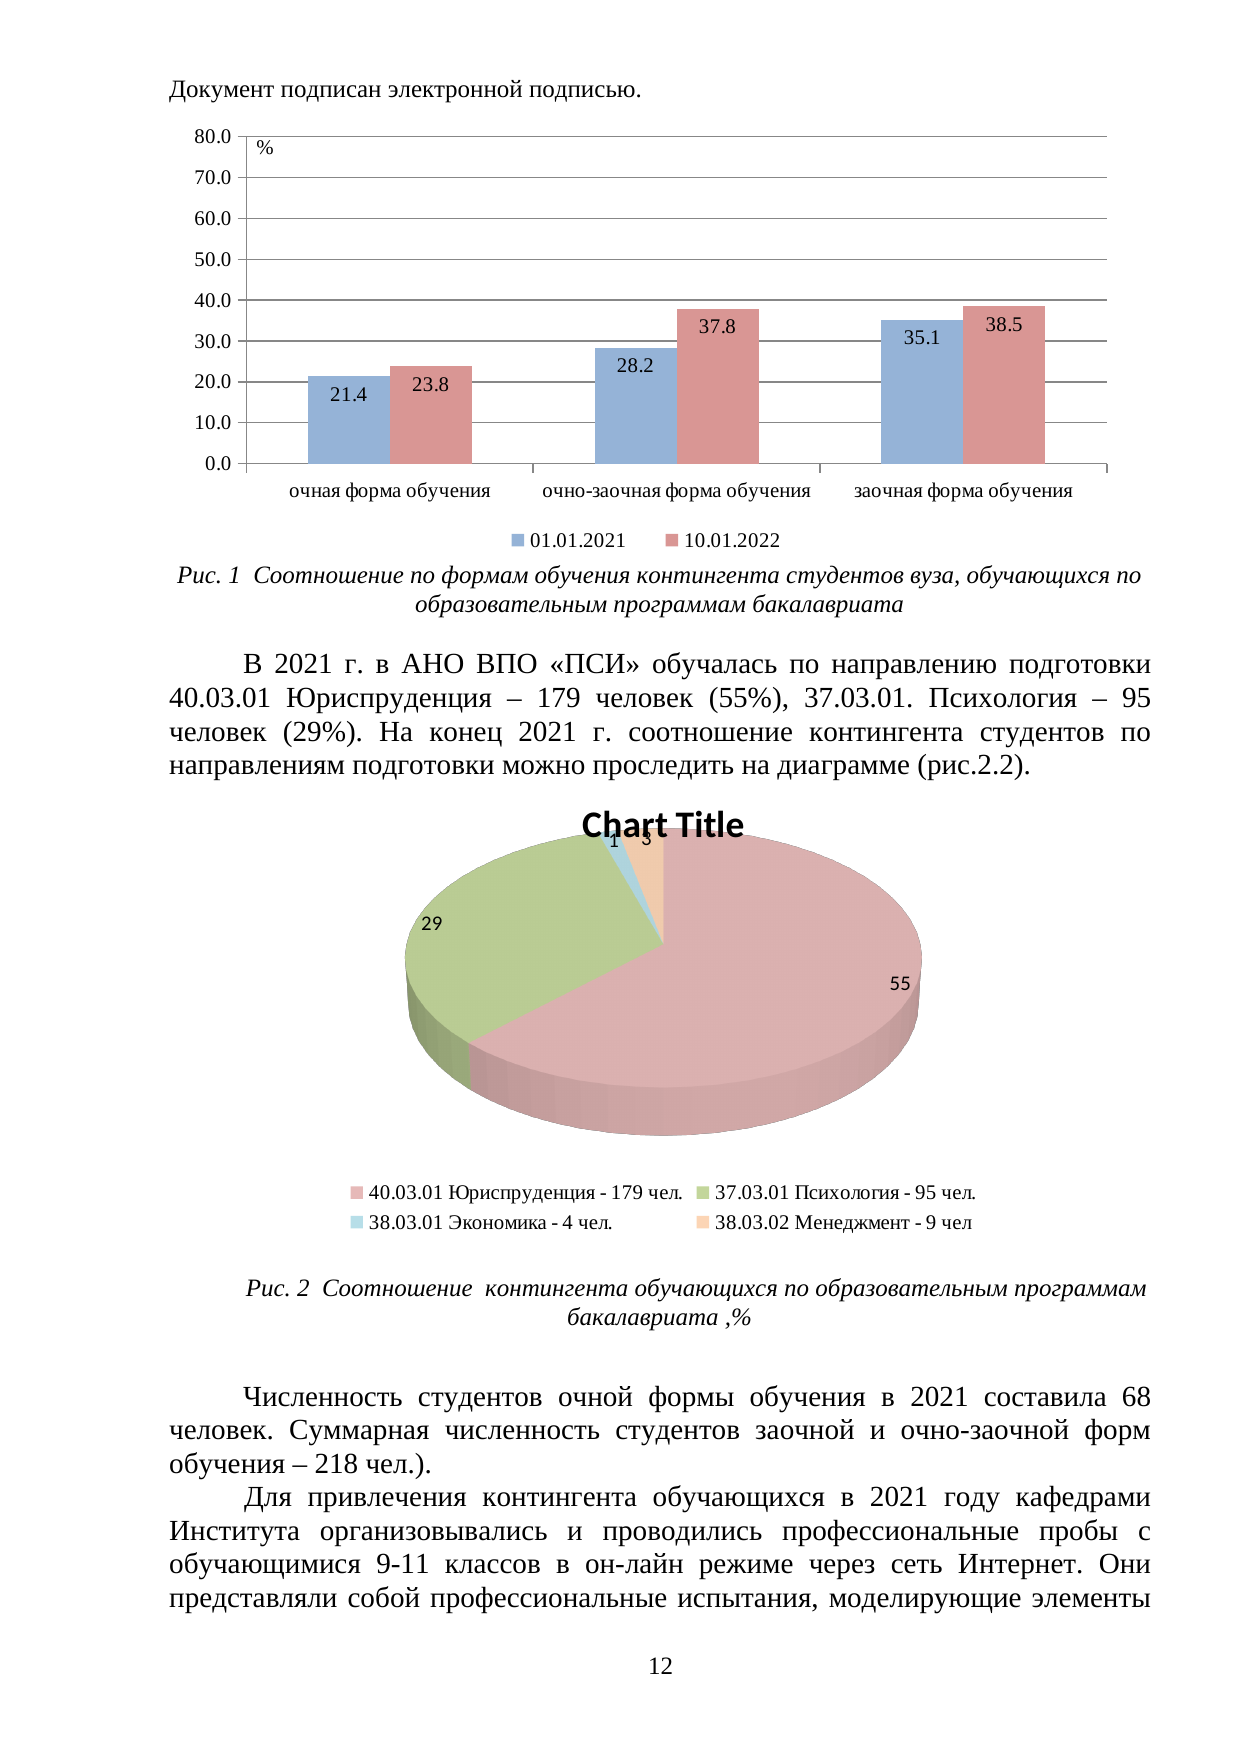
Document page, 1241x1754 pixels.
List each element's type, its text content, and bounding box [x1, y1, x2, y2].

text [169, 1479, 1152, 1614]
text В 2021 г. в АНО ВПО «ПСИ» обучалась по направлению подготовки 40.03.01 Юриспруденция – 179 человек (55%), 37.03.01. Психология – 95 человек (29%). На конец 2021 г. соотношение контингента студентов по направлениям подготовки можно проследить на диаграмме (рис.2.2). [169, 647, 1152, 780]
text Рис. 1 Соотношение по формам обучения контингента студентов вуза, обучающихся по образовательным программам бакалавриата [169, 561, 1152, 618]
text Численность студентов очной формы обучения в 2021 составила 68 человек. Суммарная численность студентов заочной и очно-заочной форм обучения – 218 чел.). [169, 1379, 1152, 1479]
text Рис. 2 Соотношение контингента обучающихся по образовательным программам бакалавриата ,% [169, 1273, 1152, 1331]
